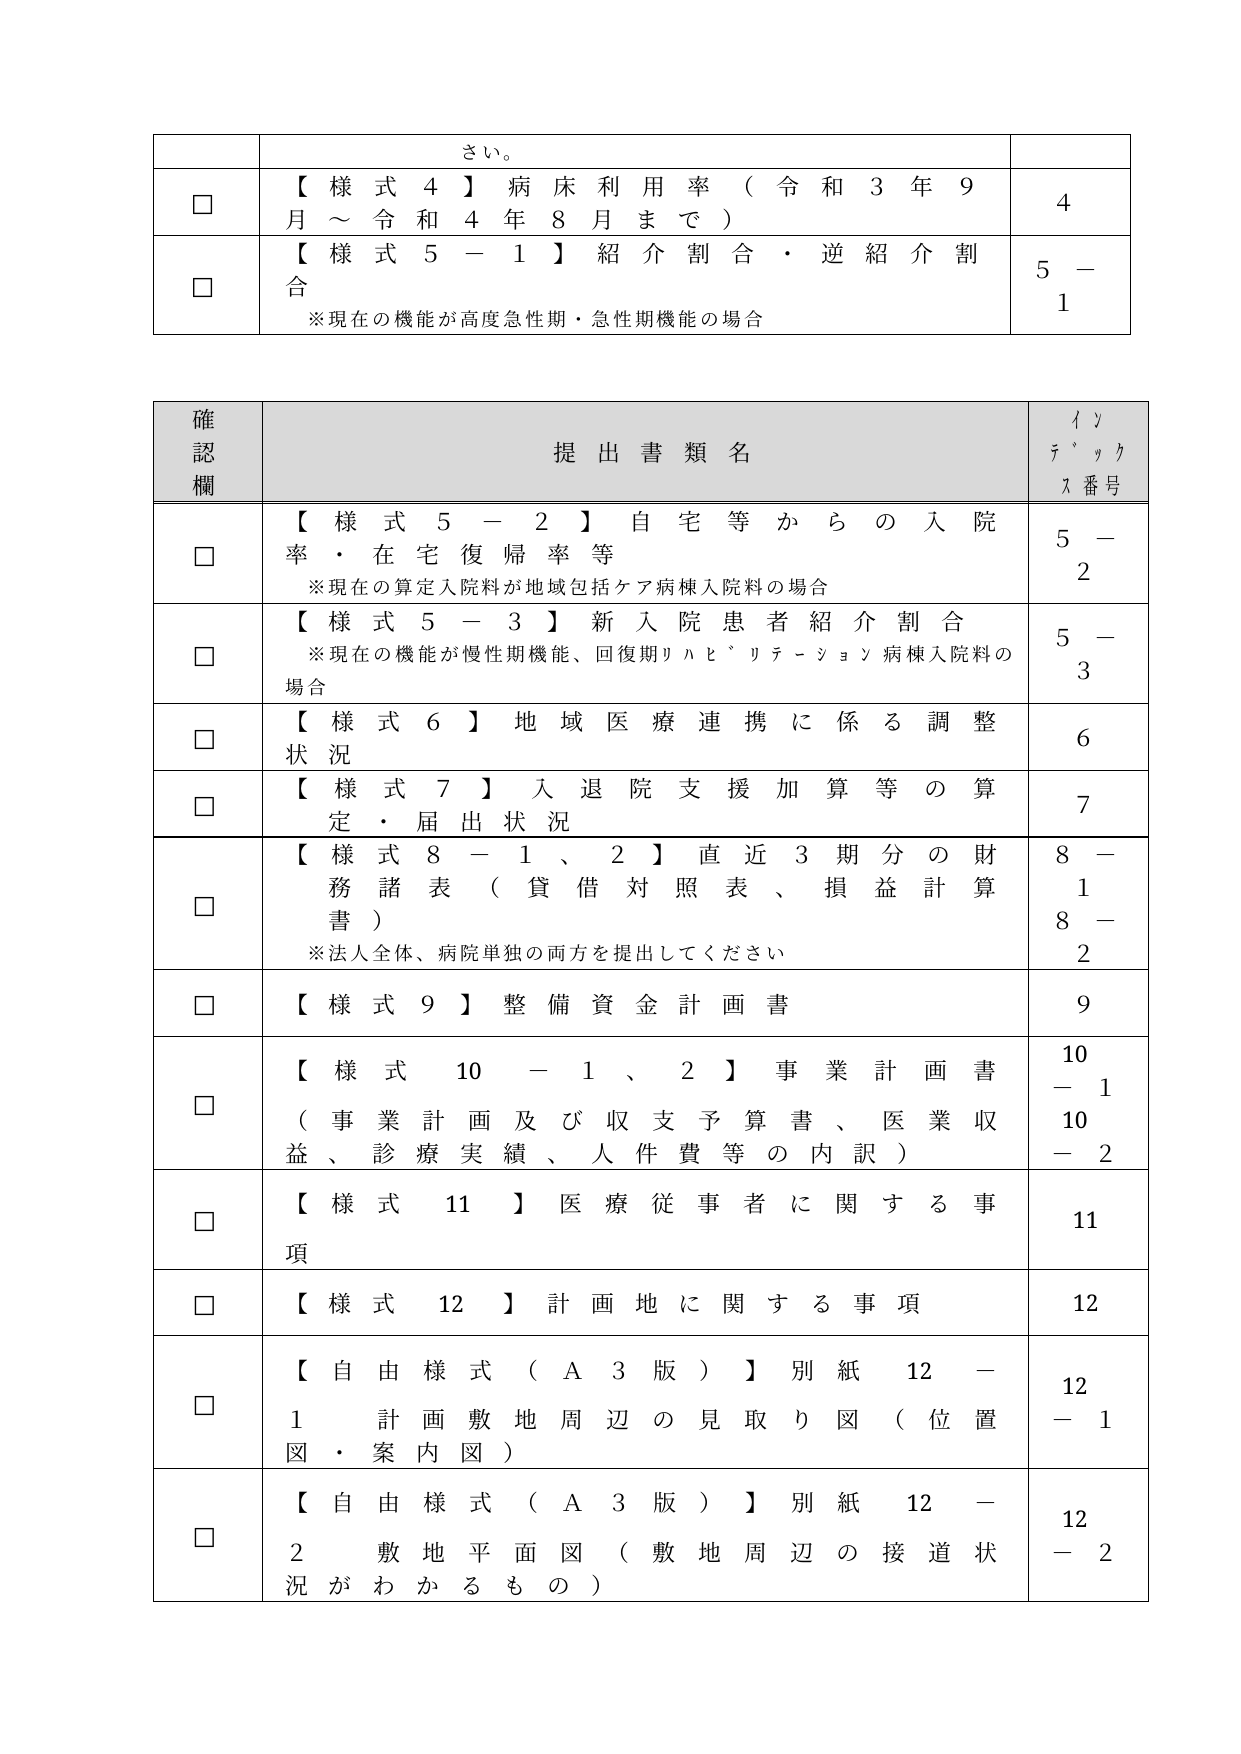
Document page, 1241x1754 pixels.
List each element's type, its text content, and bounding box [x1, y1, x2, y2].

table_cell ５－２ [1029, 504, 1148, 603]
table_cell □ [154, 236, 259, 334]
table_cell ５－３ [1029, 604, 1148, 703]
table_cell 【自由様式（Ａ３版）】別紙12－２ 敷地平面図（敷地周辺の接道状況がわかるもの） [263, 1469, 1028, 1601]
table_cell □ [154, 970, 262, 1036]
table_cell □ [154, 504, 262, 603]
table_cell 【様式９】整備資金計画書 [263, 970, 1028, 1036]
table_cell □ [154, 1170, 262, 1268]
table_cell ６ [1029, 704, 1148, 769]
table_cell 11 [1029, 1170, 1148, 1268]
table_cell 12 [1029, 1270, 1148, 1335]
table_cell □ [154, 1469, 262, 1601]
table_cell 12－１ [1029, 1336, 1148, 1468]
table_cell 【様式４】病床利用率（令和３年９月～令和４年８月まで） [260, 169, 1010, 234]
table_cell 【様式８－１、２】直近３期分の財務諸表（貸借対照表、損益計算書） ※法人全体、病院単独の両方を提出してください [263, 838, 1028, 969]
table_cell □ [154, 1037, 262, 1169]
table_cell □ [154, 771, 262, 836]
table_cell ５－１ [1011, 236, 1130, 334]
table_cell 【様式７】入退院支援加算等の算定・届出状況 [263, 771, 1028, 836]
table_cell 【様式５－３】新入院患者紹介割合 ※現在の機能が慢性期機能、回復期ﾘﾊﾋﾞﾘﾃｰｼｮﾝ病棟入院料の場合 [263, 604, 1028, 703]
table_cell 【様式５－２】自宅等からの入院率・在宅復帰率等 ※現在の算定入院料が地域包括ケア病棟入院料の場合 [263, 504, 1028, 603]
table_cell ７ [1029, 771, 1148, 836]
table_cell ８－１ ８－２ [1029, 838, 1148, 969]
table_cell 【様式12】計画地に関する事項 [263, 1270, 1028, 1335]
table_cell 【自由様式（Ａ３版）】別紙12－１ 計画敷地周辺の見取り図（位置図・案内図） [263, 1336, 1028, 1468]
table_cell □ [154, 704, 262, 769]
table_cell □ [154, 135, 259, 168]
table_cell □ [154, 604, 262, 703]
table_cell 【様式６】地域医療連携に係る調整状況 [263, 704, 1028, 769]
table_cell ３－１ [1011, 135, 1130, 168]
table_header 提出書類名 [263, 402, 1028, 501]
table_cell 10－１ 10－２ [1029, 1037, 1148, 1169]
table_header 確認欄 [154, 402, 262, 501]
table_cell ４ [1011, 169, 1130, 234]
table_cell □ [154, 838, 262, 969]
table_cell 12－２ [1029, 1469, 1148, 1601]
table_header ｲﾝﾃﾞｯｸｽ番号 [1029, 402, 1148, 501]
table_cell □ [154, 1336, 262, 1468]
table_cell 【様式10－１、２】事業計画書（事業計画及び収支予算書、医業収益、診療実績、人件費等の内訳） [263, 1037, 1028, 1169]
table_cell ９ [1029, 970, 1148, 1036]
table_cell 【様式11】医療従事者に関する事項 [263, 1170, 1028, 1268]
table_cell □ [154, 169, 259, 234]
table_cell 【様式５－１】紹介割合・逆紹介割合 ※現在の機能が高度急性期・急性期機能の場合 [260, 236, 1010, 334]
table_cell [260, 135, 1010, 168]
table_cell □ [154, 1270, 262, 1335]
